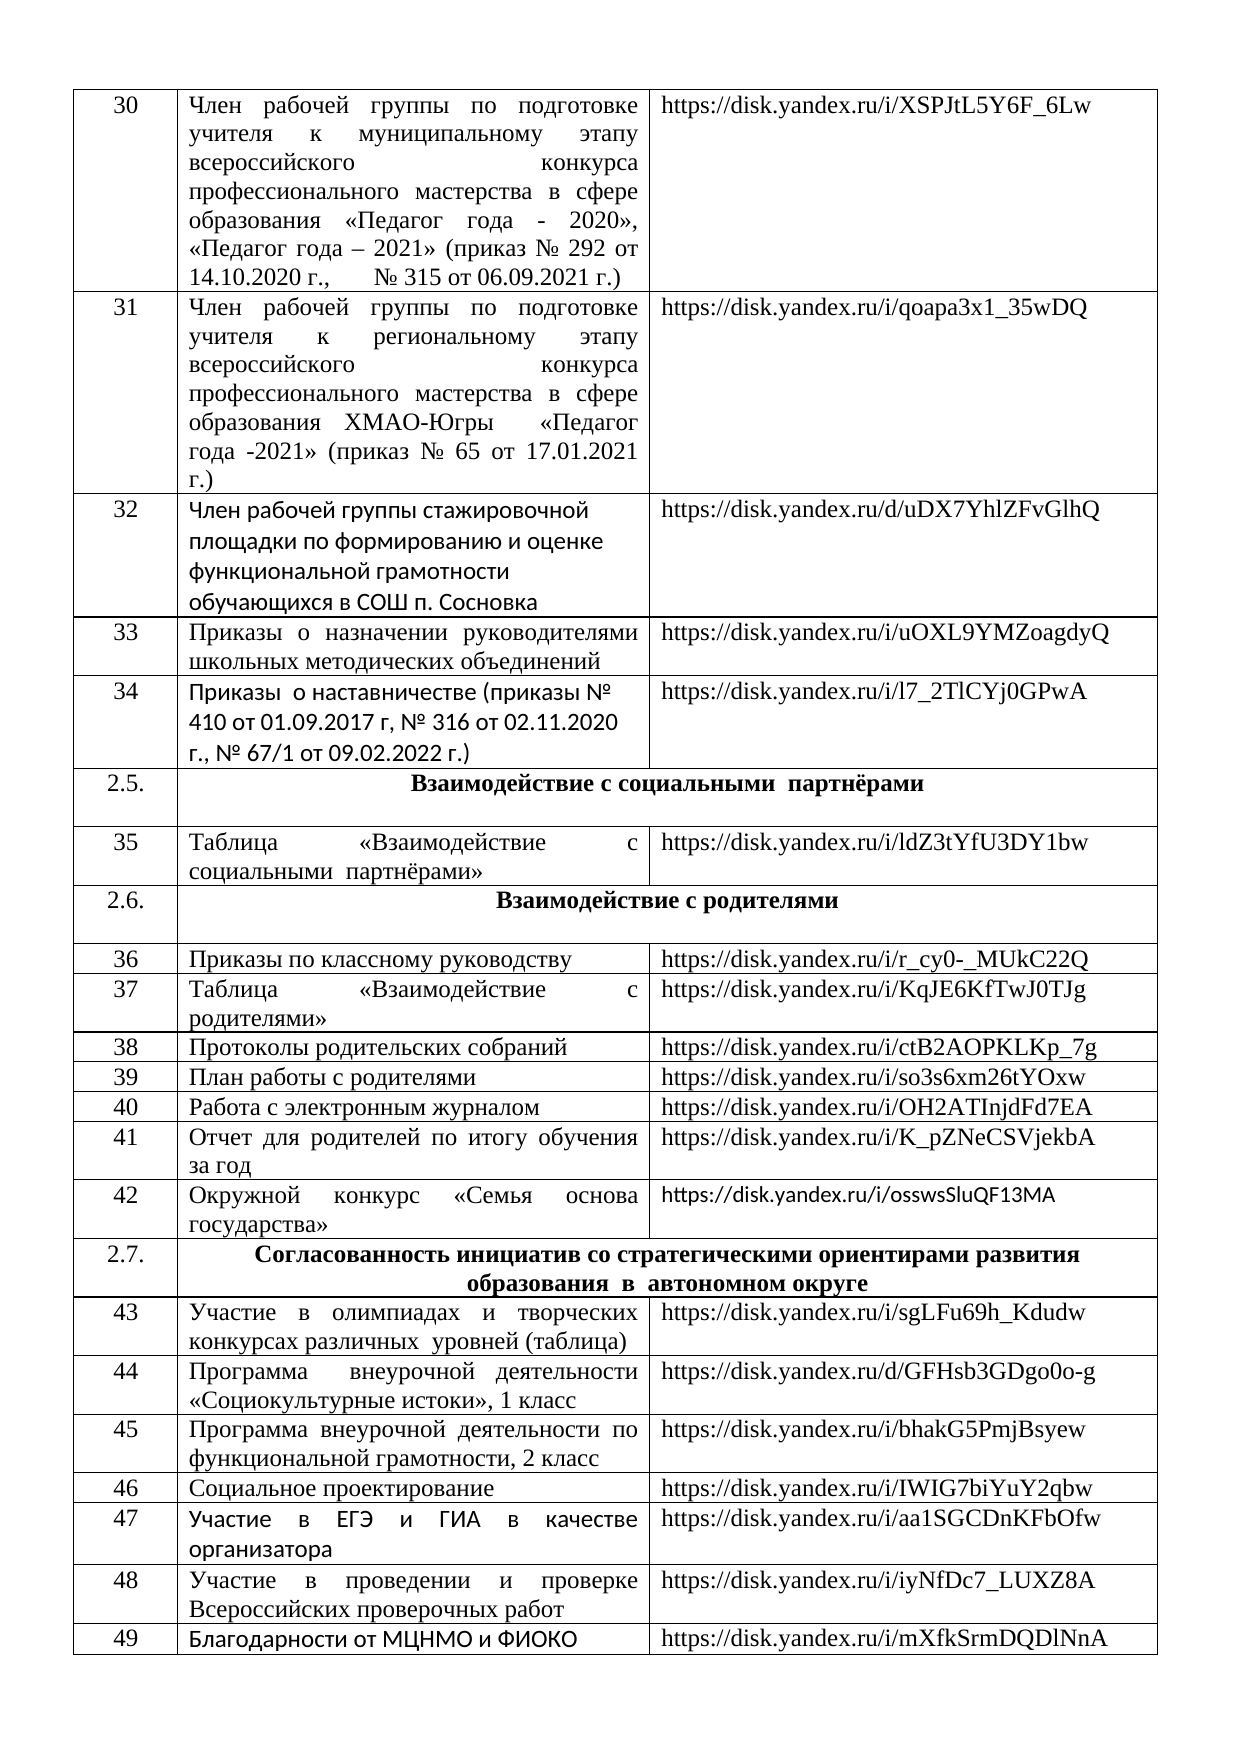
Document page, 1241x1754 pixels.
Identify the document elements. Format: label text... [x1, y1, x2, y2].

table_cell Член рабочей группы по подготовке учителя к муниципальному этапу всероссийского конкурса профессионального мастерства в сфере образования «Педагог года - 2020», «Педагог года – 2021» (приказ № 292 от 14.10.2020 г., № 315 от 06.09.2021 г.) [178, 90, 649, 291]
table_cell Взаимодействие с социальными партнёрами [178, 769, 1157, 826]
table_cell 40 [74, 1092, 177, 1121]
table_cell 2.5. [74, 769, 177, 826]
table_cell https://disk.yandex.ru/i/r_cy0-_MUkC22Q [650, 944, 1157, 973]
table_cell 41 [74, 1122, 177, 1179]
table_cell Окружной конкурс «Семья основа государства» [178, 1180, 649, 1238]
table_cell https://disk.yandex.ru/i/l7_2TlCYj0GPwA [650, 676, 1157, 767]
table_cell 31 [74, 292, 177, 493]
table_cell https://disk.yandex.ru/i/sgLFu69h_Kdudw [650, 1298, 1157, 1355]
table_cell Таблица «Взаимодействие с социальными партнёрами» [178, 827, 649, 884]
table_cell 30 [74, 90, 177, 291]
table_cell 45 [74, 1415, 177, 1472]
table_cell Член рабочей группы по подготовке учителя к региональному этапу всероссийского конкурса профессионального мастерства в сфере образования ХМАО-Югры «Педагог года -2021» (приказ № 65 от 17.01.2021 г.) [178, 292, 649, 493]
table_cell Приказы о наставничестве (приказы № 410 от 01.09.2017 г, № 316 от 02.11.2020 г., № 67/1 от 09.02.2022 г.) [178, 676, 649, 767]
table_cell 49 [74, 1624, 177, 1654]
table_cell 46 [74, 1473, 177, 1502]
table_cell https://disk.yandex.ru/i/bhakG5PmjBsyew [650, 1415, 1157, 1472]
table_cell 35 [74, 827, 177, 884]
table_cell Социальное проектирование [178, 1473, 649, 1502]
table_cell 42 [74, 1180, 177, 1238]
table_cell 34 [74, 676, 177, 767]
table_cell https://disk.yandex.ru/i/aa1SGCDnKFbOfw [650, 1503, 1157, 1564]
table_cell План работы с родителями [178, 1062, 649, 1091]
table_cell Согласованность инициатив со стратегическими ориентирами развития образования в автономном округе [178, 1239, 1157, 1296]
table_cell Отчет для родителей по итогу обучения за год [178, 1122, 649, 1179]
table_cell https://disk.yandex.ru/i/K_pZNeCSVjekbA [650, 1122, 1157, 1179]
table_cell Приказы по классному руководству [178, 944, 649, 973]
table_cell 43 [74, 1298, 177, 1355]
table_cell https://disk.yandex.ru/d/GFHsb3GDgo0o-g [650, 1356, 1157, 1413]
table_cell 32 [74, 494, 177, 616]
table_cell Участие в проведении и проверке Всероссийских проверочных работ [178, 1565, 649, 1622]
table_cell https://disk.yandex.ru/i/osswsSluQF13MA [650, 1180, 1157, 1238]
table_cell https://disk.yandex.ru/i/XSPJtL5Y6F_6Lw [650, 90, 1157, 291]
table_cell https://disk.yandex.ru/i/ctB2AOPKLKp_7g [650, 1033, 1157, 1061]
table_cell 33 [74, 618, 177, 675]
table_cell https://disk.yandex.ru/i/uOXL9YMZoagdyQ [650, 618, 1157, 675]
table_cell 38 [74, 1033, 177, 1061]
table_cell https://disk.yandex.ru/d/uDX7YhlZFvGlhQ [650, 494, 1157, 616]
table_cell 37 [74, 974, 177, 1031]
table_cell https://disk.yandex.ru/i/OH2ATInjdFd7EA [650, 1092, 1157, 1121]
table_cell Таблица «Взаимодействие с родителями» [178, 974, 649, 1031]
table_cell 48 [74, 1565, 177, 1622]
table_cell Программа внеурочной деятельности «Социокультурные истоки», 1 класс [178, 1356, 649, 1413]
table_cell 39 [74, 1062, 177, 1091]
table_cell 2.6. [74, 886, 177, 943]
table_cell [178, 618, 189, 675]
table_cell 44 [74, 1356, 177, 1413]
table_cell https://disk.yandex.ru/i/IWIG7biYuY2qbw [650, 1473, 1157, 1502]
table_cell https://disk.yandex.ru/i/KqJE6KfTwJ0TJg [650, 974, 1157, 1031]
table_cell https://disk.yandex.ru/i/qoapa3x1_35wDQ [650, 292, 1157, 493]
table_cell Благодарности от МЦНМО и ФИОКО [178, 1624, 649, 1654]
table_cell https://disk.yandex.ru/i/iyNfDc7_LUXZ8A [650, 1565, 1157, 1622]
table_cell 2.7. [74, 1239, 177, 1296]
table_cell Участие в ЕГЭ и ГИА в качестве организатора [178, 1503, 649, 1564]
table_cell Работа с электронным журналом [178, 1092, 649, 1121]
table_cell Взаимодействие с родителями [178, 886, 1157, 943]
table_cell https://disk.yandex.ru/i/so3s6xm26tYOxw [650, 1062, 1157, 1091]
table_cell Член рабочей группы стажировочной площадки по формированию и оценке функциональной грамотности обучающихся в СОШ п. Сосновка [178, 494, 649, 616]
table_cell Участие в олимпиадах и творческих конкурсах различных уровней (таблица) [178, 1298, 649, 1355]
table_cell https://disk.yandex.ru/i/mXfkSrmDQDlNnA [650, 1624, 1157, 1654]
table_cell https://disk.yandex.ru/i/ldZ3tYfU3DY1bw [650, 827, 1157, 884]
table_cell 47 [74, 1503, 177, 1564]
table_cell Протоколы родительских собраний [178, 1033, 649, 1061]
table_cell Программа внеурочной деятельности по функциональной грамотности, 2 класс [178, 1415, 649, 1472]
table_cell 36 [74, 944, 177, 973]
